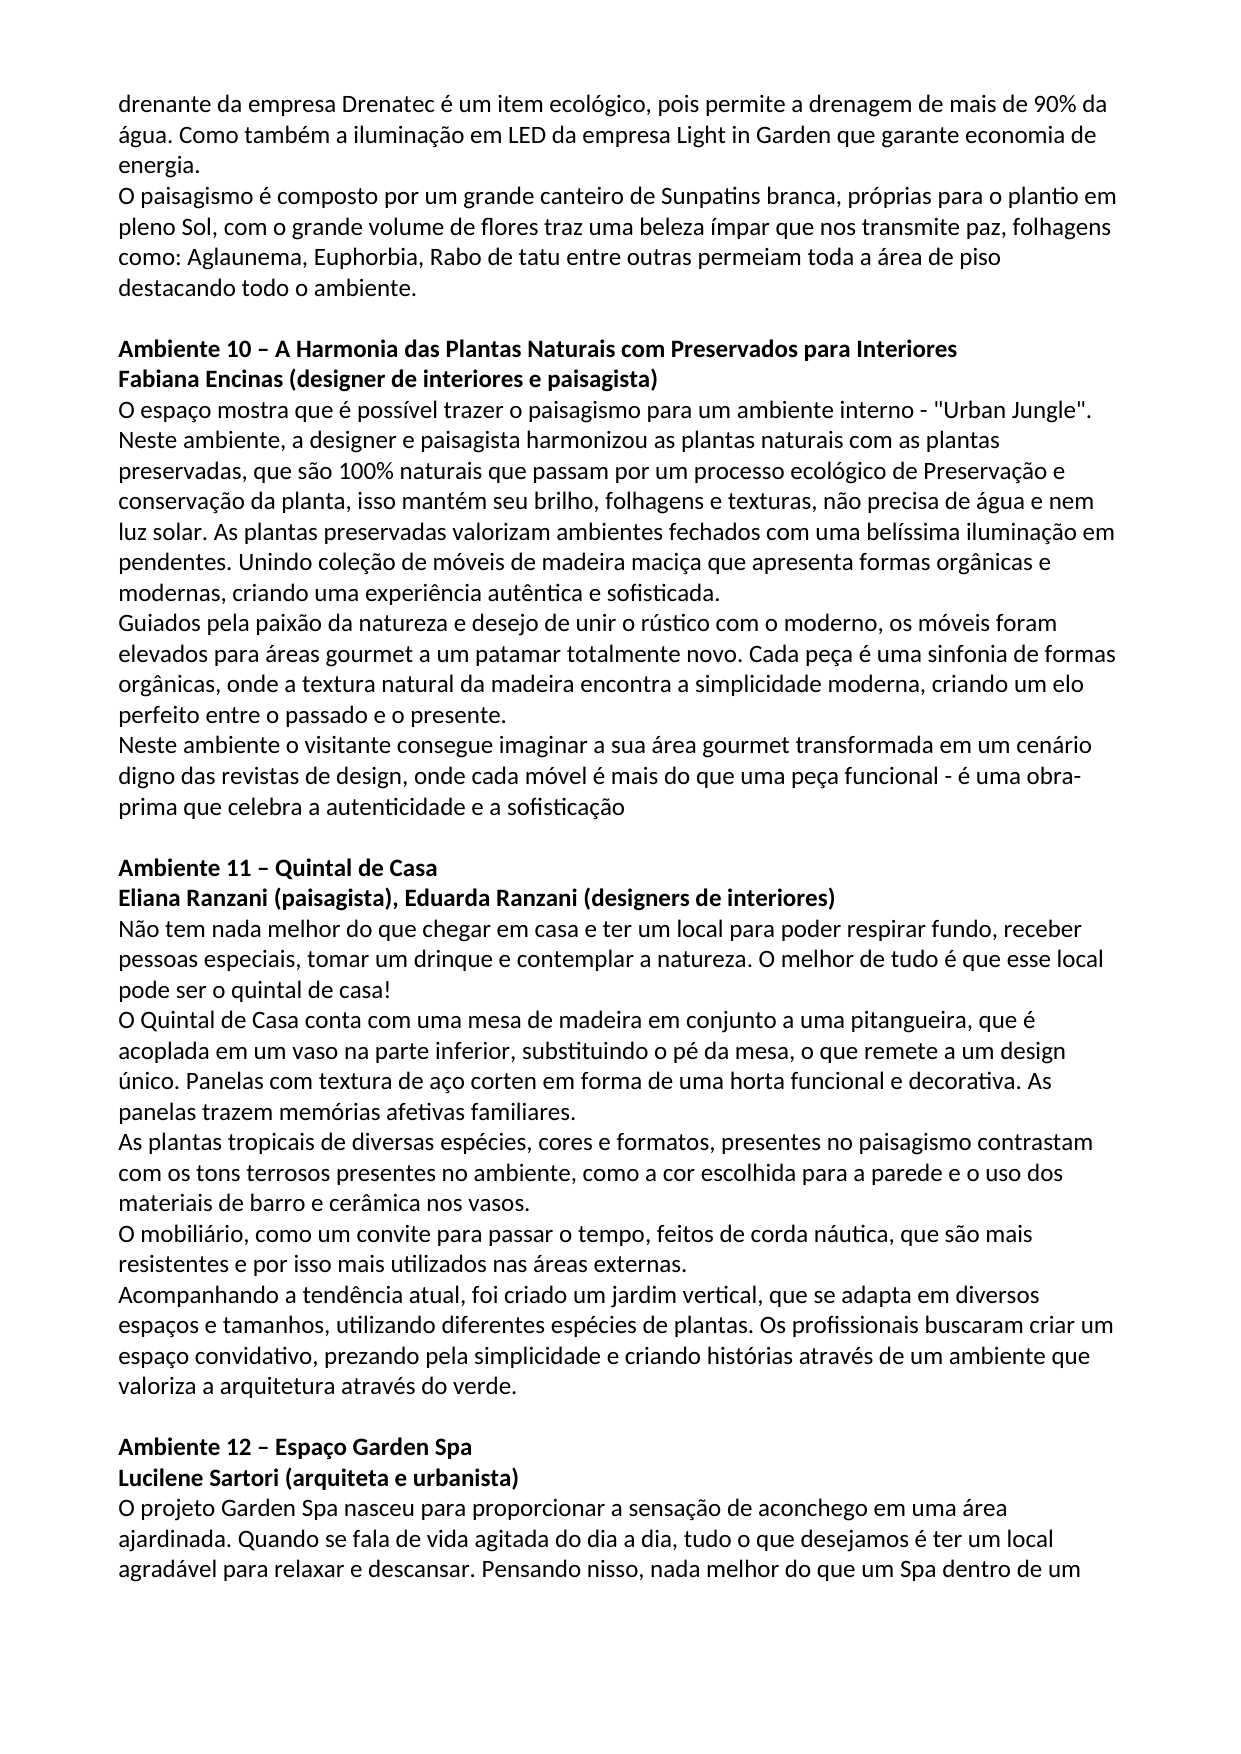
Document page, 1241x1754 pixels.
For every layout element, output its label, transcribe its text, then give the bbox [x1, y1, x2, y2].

text Ambiente 11 – Quintal de Casa Eliana Ranzani (paisagista), Eduarda Ranzani (designers de interiores) [118, 852, 1122, 913]
text Ambiente 10 – A Harmonia das Plantas Naturais com Preservados para Interiores Fabiana Encinas (designer de interiores e paisagista) [118, 333, 1122, 394]
text Acompanhando a tendência atual, foi criado um jardim vertical, que se adapta em diversos espaços e tamanhos, utilizando diferentes espécies de plantas. Os profissionais buscaram criar um espaço convidativo, prezando pela simplicidade e criando histórias através de um ambiente que valoriza a arquitetura através do verde. [118, 1279, 1122, 1401]
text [118, 89, 1122, 180]
text O espaço mostra que é possível trazer o paisagismo para um ambiente interno - "Urban Jungle". Neste ambiente, a designer e paisagista harmonizou as plantas naturais com as plantas preservadas, que são 100% naturais que passam por um processo ecológico de Preservação e conservação da planta, isso mantém seu brilho, folhagens e texturas, não precisa de água e nem luz solar. As plantas preservadas valorizam ambientes fechados com uma belíssima iluminação em pendentes. Unindo coleção de móveis de madeira maciça que apresenta formas orgânicas e modernas, criando uma experiência autêntica e sofisticada. [118, 394, 1122, 607]
text Não tem nada melhor do que chegar em casa e ter um local para poder respirar fundo, receber pessoas especiais, tomar um drinque e contemplar a natureza. O melhor de tudo é que esse local pode ser o quintal de casa! [118, 913, 1122, 1004]
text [118, 1493, 1122, 1584]
text O Quintal de Casa conta com uma mesa de madeira em conjunto a uma pitangueira, que é acoplada em um vaso na parte inferior, substituindo o pé da mesa, o que remete a um design único. Panelas com textura de aço corten em forma de uma horta funcional e decorativa. As panelas trazem memórias afetivas familiares. [118, 1004, 1122, 1126]
text O paisagismo é composto por um grande canteiro de Sunpatins branca, próprias para o plantio em pleno Sol, com o grande volume de flores traz uma beleza ímpar que nos transmite paz, folhagens como: Aglaunema, Euphorbia, Rabo de tatu entre outras permeiam toda a área de piso destacando todo o ambiente. [118, 180, 1122, 302]
text Ambiente 12 – Espaço Garden Spa Lucilene Sartori (arquiteta e urbanista) [118, 1432, 1122, 1493]
text Guiados pela paixão da natureza e desejo de unir o rústico com o moderno, os móveis foram elevados para áreas gourmet a um patamar totalmente novo. Cada peça é uma sinfonia de formas orgânicas, onde a textura natural da madeira encontra a simplicidade moderna, criando um elo perfeito entre o passado e o presente. [118, 607, 1122, 729]
text O mobiliário, como um convite para passar o tempo, feitos de corda náutica, que são mais resistentes e por isso mais utilizados nas áreas externas. [118, 1218, 1122, 1279]
text Neste ambiente o visitante consegue imaginar a sua área gourmet transformada em um cenário digno das revistas de design, onde cada móvel é mais do que uma peça funcional - é uma obra-prima que celebra a autenticidade e a sofisticação [118, 729, 1122, 821]
text As plantas tropicais de diversas espécies, cores e formatos, presentes no paisagismo contrastam com os tons terrosos presentes no ambiente, como a cor escolhida para a parede e o uso dos materiais de barro e cerâmica nos vasos. [118, 1126, 1122, 1218]
